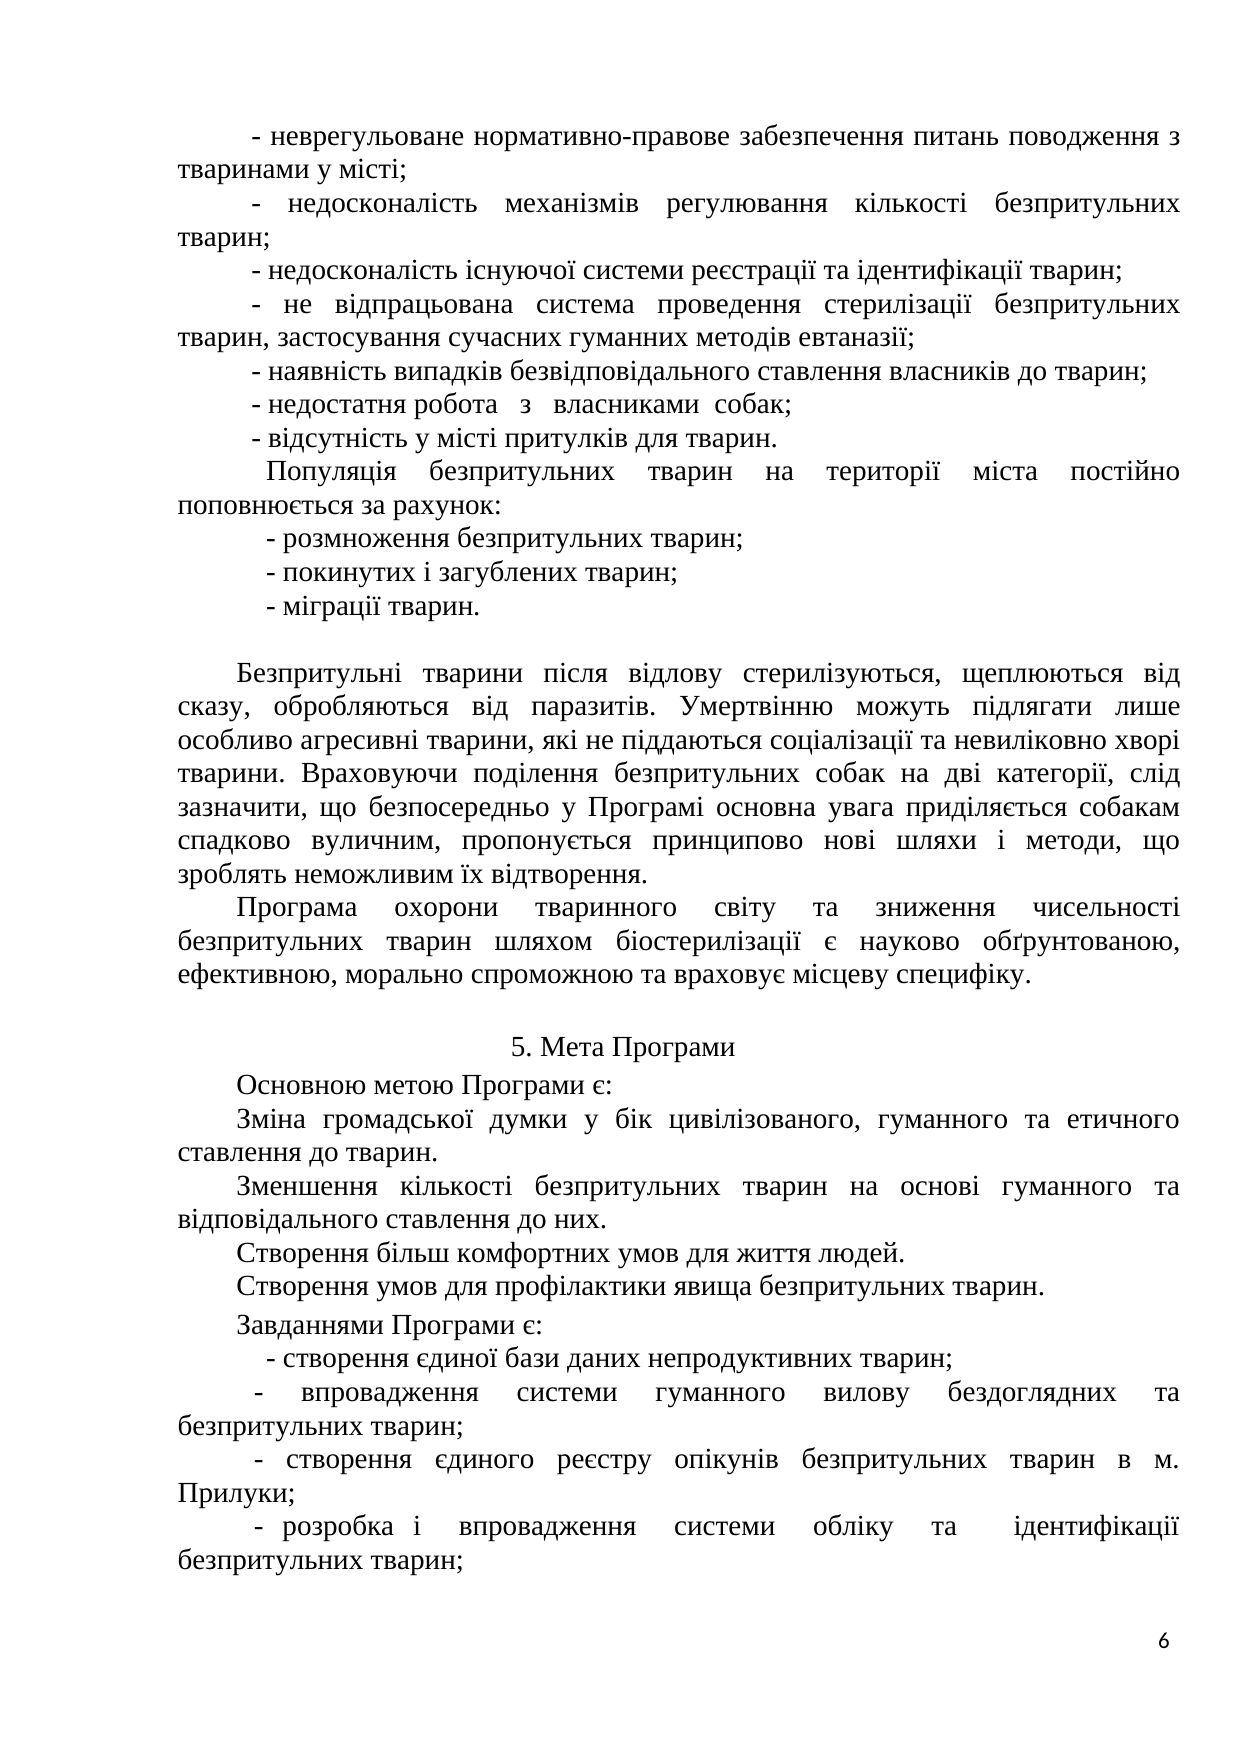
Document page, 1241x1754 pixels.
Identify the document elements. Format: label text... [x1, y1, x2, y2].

text - розмноження безпритульних тварин; [177, 521, 1181, 554]
text 5. Мета Програми [65, 1029, 1181, 1062]
text - міграції тварин. [177, 588, 1181, 621]
text Створення умов для профілактики явища безпритульних тварин. [177, 1268, 1181, 1302]
text - неврегульоване нормативно-правове забезпечення питань поводження з тваринами у місті; [177, 118, 1181, 185]
text Створення більш комфортних умов для життя людей. [177, 1235, 1181, 1268]
text - покинутих і загублених тварин; [177, 554, 1181, 588]
text - недосконалість механізмів регулювання кількості безпритульних тварин; [177, 185, 1181, 252]
text - недосконалість існуючої системи реєстрації та ідентифікації тварин; [177, 252, 1197, 286]
text - наявність випадків безвідповідального ставлення власників до тварин; [177, 353, 1181, 386]
text - не відпрацьована система проведення стерилізації безпритульних тварин, застосування сучасних гуманних методів евтаназії; [177, 286, 1181, 353]
text Популяція безпритульних тварин на території міста постійно поповнюється за рахунок: [177, 453, 1181, 521]
text Програма охорони тваринного світу та зниження чисельності безпритульних тварин шляхом біостерилізації є науково обґрунтованою, ефективною, морально спроможною та враховує місцеву специфіку. [177, 889, 1181, 990]
text Безпритульні тварини після відлову стерилізуються, щеплюються від сказу, обробляються від паразитів. Умертвінню можуть підлягати лише особливо агресивні тварини, які не піддаються соціалізації та невиліковно хворі тварини. Враховуючи поділення безпритульних собак на дві категорії, слід зазначити, що безпосередньо у Програмі основна увага приділяється собакам спадково вуличним, пропонується принципово нові шляхи і методи, що зроблять неможливим їх відтворення. [177, 655, 1181, 889]
text - створення єдиного реєстру опікунів безпритульних тварин в м. Прилуки; [177, 1441, 1181, 1508]
text Завданнями Програми є: [177, 1307, 1181, 1341]
text Зміна громадської думки у бік цивілізованого, гуманного та етичного ставлення до тварин. [177, 1101, 1181, 1168]
text Зменшення кількості безпритульних тварин на основі гуманного та відповідального ставлення до них. [177, 1168, 1181, 1235]
text Основною метою Програми є: [177, 1067, 1181, 1101]
text - розробка і впровадження системи обліку та ідентифікації безпритульних тварин; [177, 1508, 1181, 1575]
text - створення єдиної бази даних непродуктивних тварин; [179, 1341, 1181, 1374]
text - недостатня робота з власниками собак; [177, 386, 1181, 420]
text - впровадження системи гуманного вилову бездоглядних та безпритульних тварин; [177, 1374, 1181, 1441]
text - відсутність у місті притулків для тварин. [177, 420, 1181, 453]
